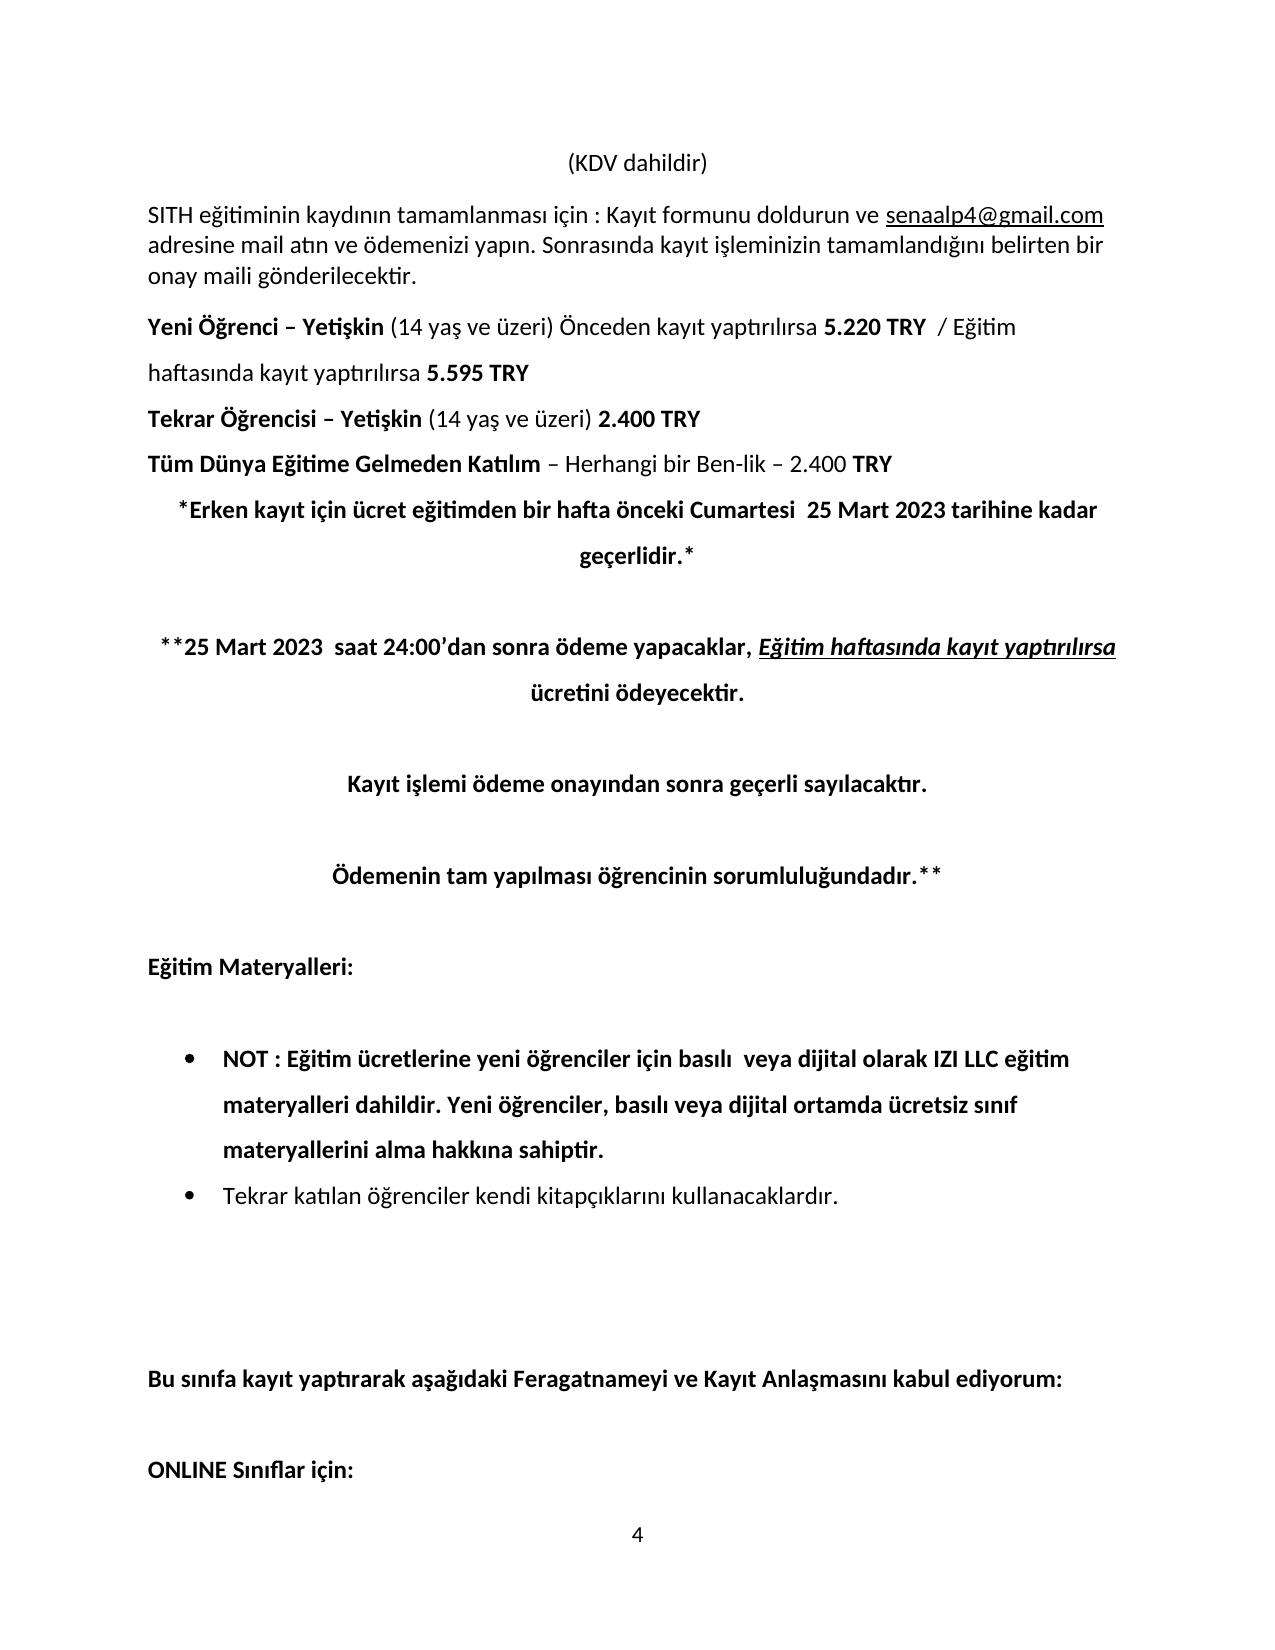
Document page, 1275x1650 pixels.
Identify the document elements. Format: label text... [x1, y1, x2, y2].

text Kayıt işlemi ödeme onayından sonra geçerli sayılacaktır. [148, 769, 1127, 799]
text Yeni Öğrenci – Yetişkin (14 yaş ve üzeri) Önceden kayıt yaptırılırsa 5.220 TRY / Eğitim haftasında kayıt yaptırılırsa 5.595 TRY [148, 311, 1127, 388]
text Eğitim Materyalleri: [148, 952, 1127, 982]
text Tekrar Öğrencisi – Yetişkin (14 yaş ve üzeri) 2.400 TRY [148, 403, 1127, 433]
text Tüm Dünya Eğitime Gelmeden Katılım – Herhangi bir Ben-lik – 2.400 TRY [148, 448, 1127, 479]
text (KDV dahildir) [148, 148, 1127, 178]
text **25 Mart 2023 saat 24:00’dan sonra ödeme yapacaklar, Eğitim haftasında kayıt yaptırılırsa ücretini ödeyecektir. [148, 631, 1127, 708]
text Bu sınıfa kayıt yaptırarak aşağıdaki Feragatnameyi ve Kayıt Anlaşmasını kabul ediyorum: [148, 1363, 1127, 1394]
list Tekrar katılan öğrenciler kendi kitapçıklarını kullanacaklardır. [185, 1180, 1127, 1211]
list NOT : Eğitim ücretlerine yeni öğrenciler için basılı veya dijital olarak IZI LLC eğitim materyalleri dahildir. Yeni öğrenciler, basılı veya dijital ortamda ücretsiz sınıf materyallerini alma hakkına sahiptir. [185, 1043, 1127, 1165]
text ONLINE Sınıflar için: [148, 1454, 1127, 1485]
text Ödemenin tam yapılması öğrencinin sorumluluğundadır.** [148, 860, 1127, 891]
text *Erken kayıt için ücret eğitimden bir hafta önceki Cumartesi 25 Mart 2023 tarihine kadar geçerlidir.* [148, 494, 1127, 571]
text SITH eğitiminin kaydının tamamlanması için : Kayıt formunu doldurun ve senaalp4@gmail.com adresine mail atın ve ödemenizi yapın. Sonrasında kayıt işleminizin tamamlandığını belirten bir onay maili gönderilecektir. [148, 199, 1127, 291]
